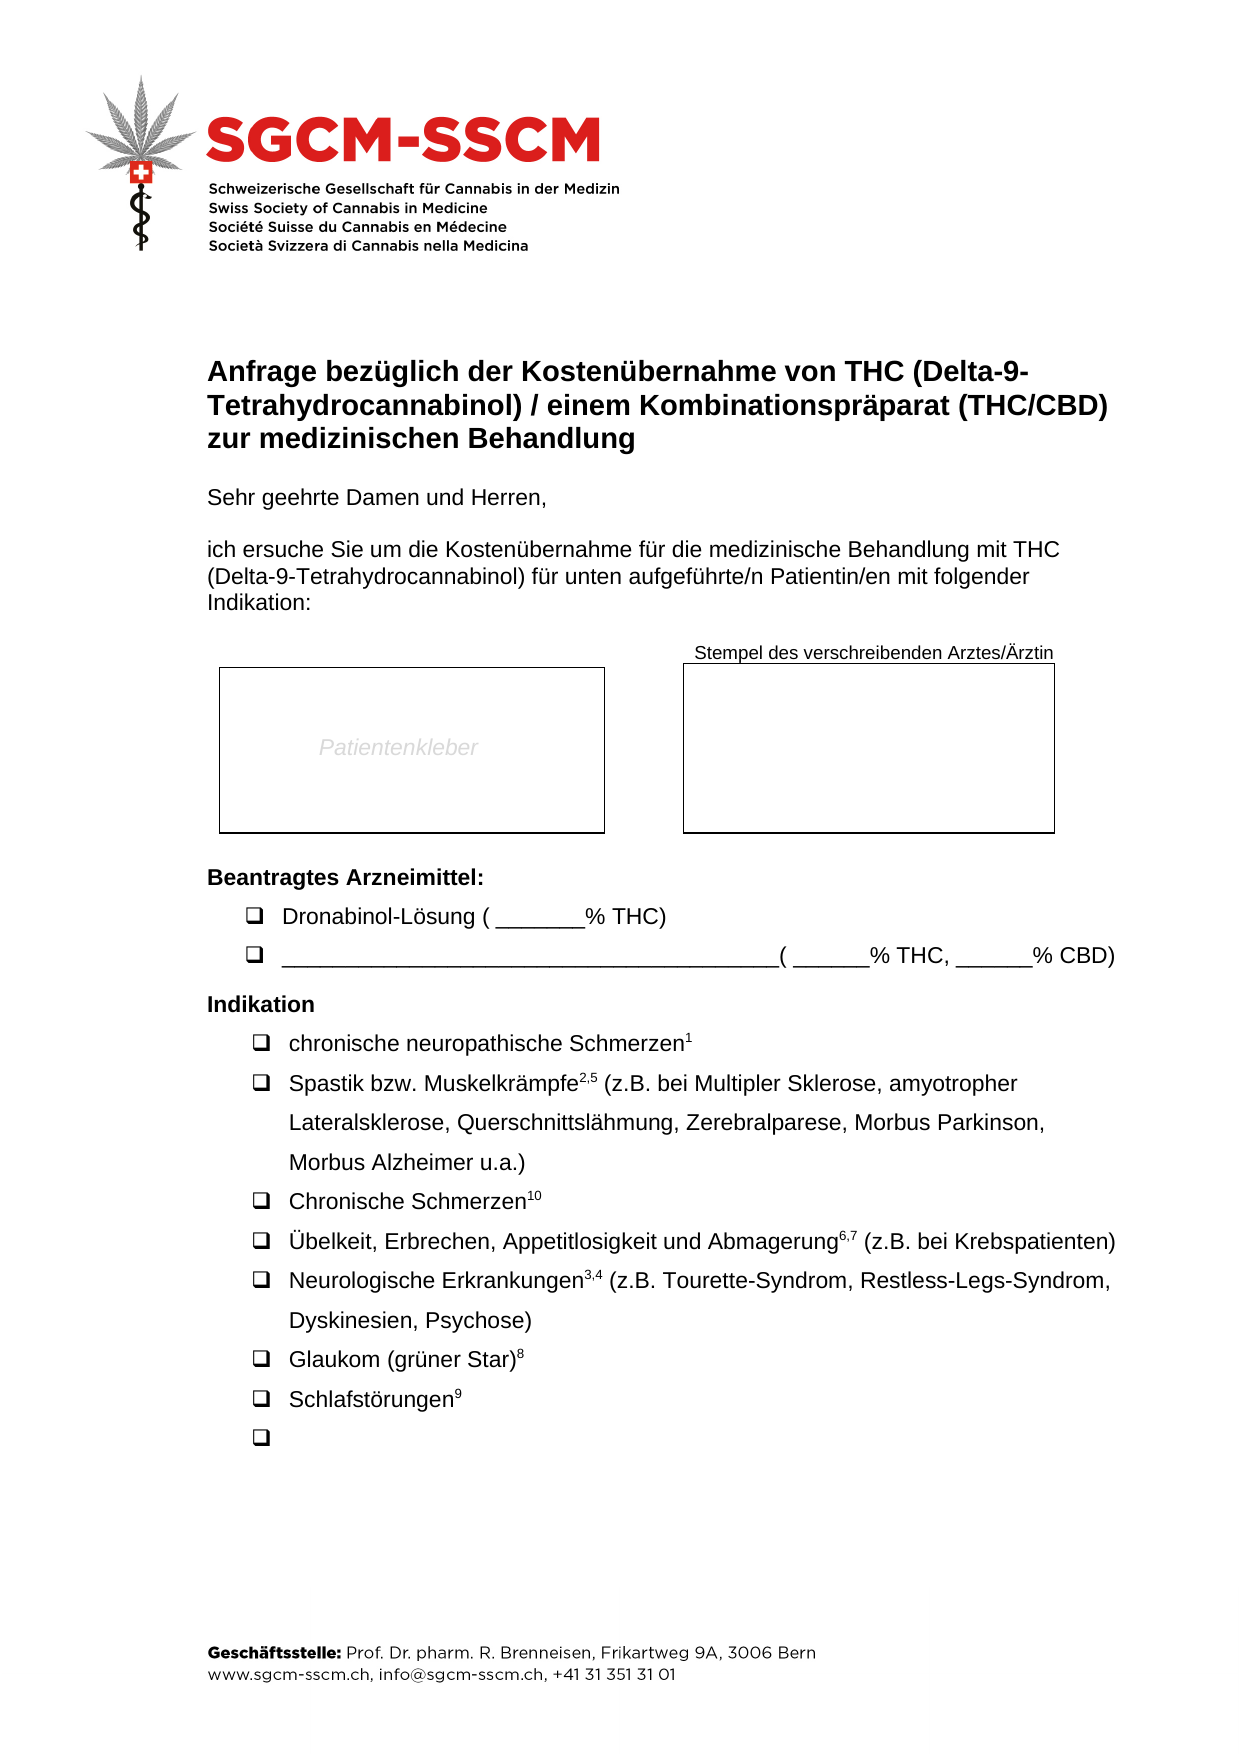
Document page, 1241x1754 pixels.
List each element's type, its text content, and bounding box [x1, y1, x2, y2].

list _______________________________________( ______% THC, ______% CBD) [244, 942, 1122, 969]
list chronische neuropathische Schmerzen1 [251, 1030, 1122, 1057]
text Stempel des verschreibenden Arztes/Ärztin [207, 642, 1122, 663]
list Übelkeit, Erbrechen, Appetitlosigkeit und Abmagerung6,7 (z.B. bei Krebspatienten) [251, 1228, 1122, 1254]
text Anfrage bezüglich der Kostenübernahme von THC (Delta-9-Tetrahydrocannabinol) / einem Kombinationspräparat (THC/CBD) zur medizinischen Behandlung [207, 354, 1122, 455]
picture [2, 1587, 1239, 1754]
text Indikation [207, 991, 1122, 1018]
list Glaukom (grüner Star)8 [251, 1346, 1122, 1372]
list Spastik bzw. Muskelkrämpfe2,5 (z.B. bei Multipler Sklerose, amyotropher Lateralsklerose, Querschnittslähmung, Zerebralparese, Morbus Parkinson, Morbus Alzheimer u.a.) [251, 1070, 1122, 1175]
list Neurologische Erkrankungen3,4 (z.B. Tourette-Syndrom, Restless-Legs-Syndrom, Dyskinesien, Psychose) [251, 1267, 1122, 1333]
text ich ersuche Sie um die Kostenübernahme für die medizinische Behandlung mit THC (Delta-9-Tetrahydrocannabinol) für unten aufgeführte/n Patientin/en mit folgender Indikation: [207, 536, 1122, 616]
picture [1, 0, 1241, 296]
text Beantragtes Arzneimittel: [207, 864, 1122, 890]
list Dronabinol-Lösung ( _______% THC) [244, 903, 1122, 929]
list Schlafstörungen9 [251, 1386, 1122, 1412]
list Chronische Schmerzen10 [251, 1188, 1122, 1214]
text Sehr geehrte Damen und Herren, [207, 484, 1122, 510]
